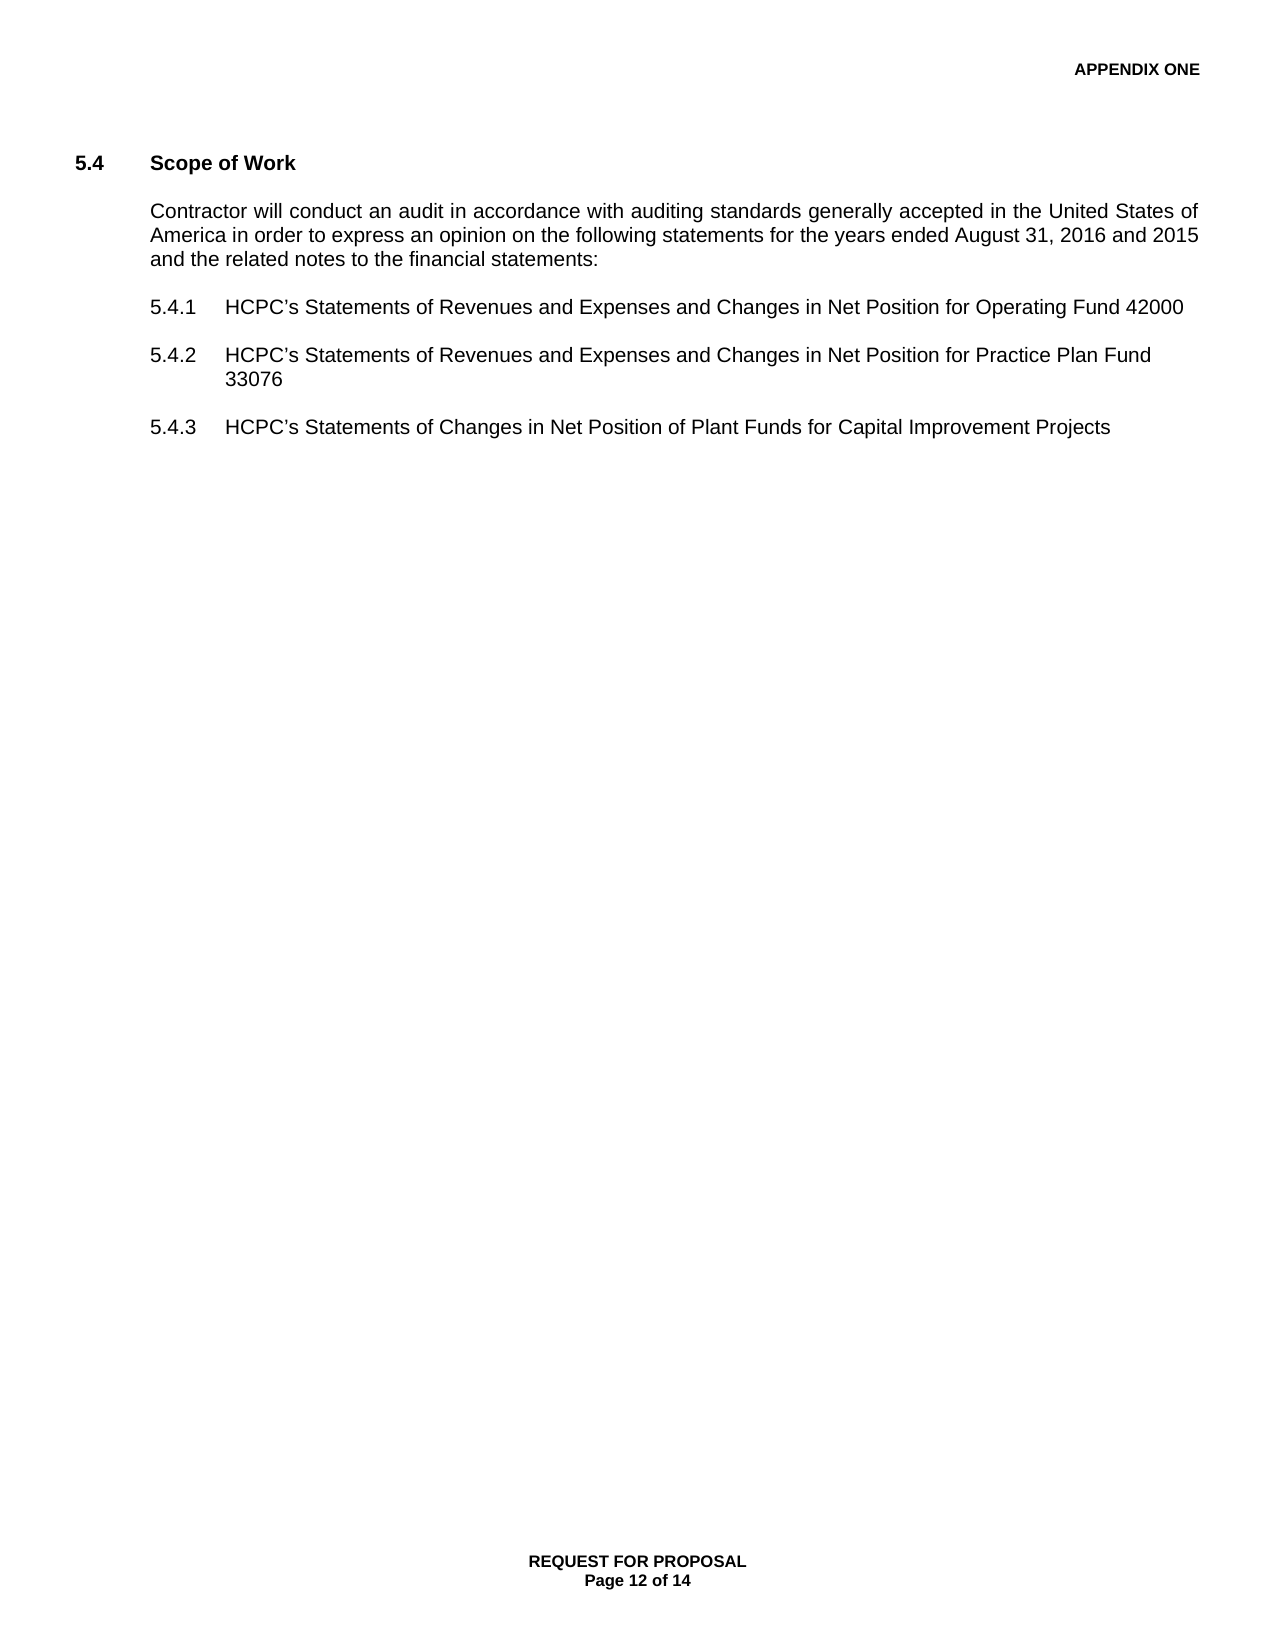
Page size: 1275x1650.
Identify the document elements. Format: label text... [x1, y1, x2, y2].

list 5.4.2 HCPC’s Statements of Revenues and Expenses and Changes in Net Position for Practice Plan Fund 33076 [150, 343, 1200, 391]
text 5.4 Scope of Work [75, 151, 1200, 175]
text Contractor will conduct an audit in accordance with auditing standards generally accepted in the United States of America in order to express an opinion on the following statements for the years ended August 31, 2016 and 2015 and the related notes to the financial statements: [150, 199, 1200, 271]
list 5.4.1 HCPC’s Statements of Revenues and Expenses and Changes in Net Position for Operating Fund 42000 [150, 295, 1200, 319]
list 5.4.3 HCPC’s Statements of Changes in Net Position of Plant Funds for Capital Improvement Projects [150, 414, 1200, 438]
